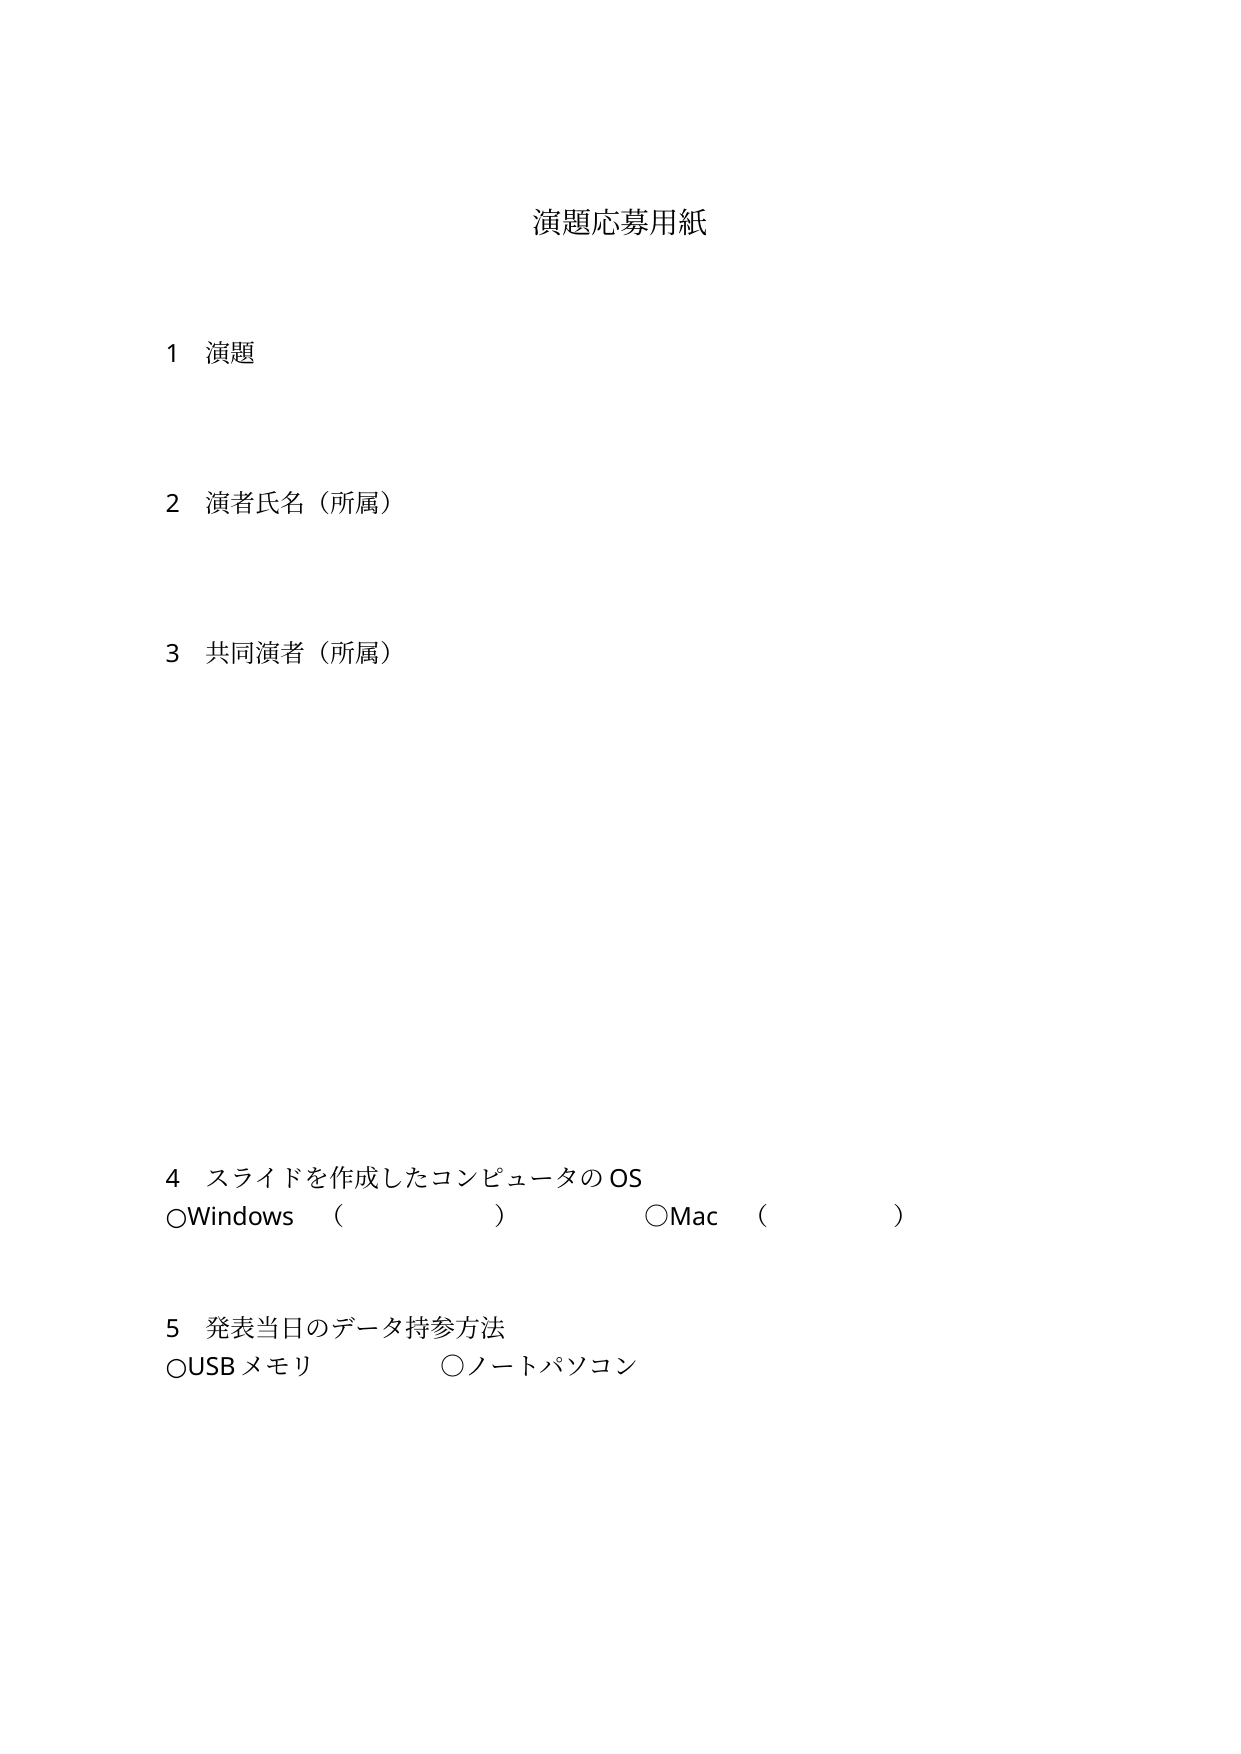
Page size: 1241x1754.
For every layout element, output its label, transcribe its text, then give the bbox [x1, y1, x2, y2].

text ○USBメモリ ○ノートパソコン [165, 1346, 1075, 1383]
text ○Windows （ ） ○Mac （ ） [165, 1196, 1075, 1233]
text 1 演題 [165, 333, 1075, 371]
text 3 共同演者（所属） [165, 633, 1075, 671]
text 演題応募用紙 [165, 183, 1075, 258]
text 5 発表当日のデータ持参方法 [165, 1308, 1075, 1346]
text 2 演者氏名（所属） [165, 483, 1075, 521]
text 4 スライドを作成したコンピュータのOS [165, 1158, 1075, 1196]
